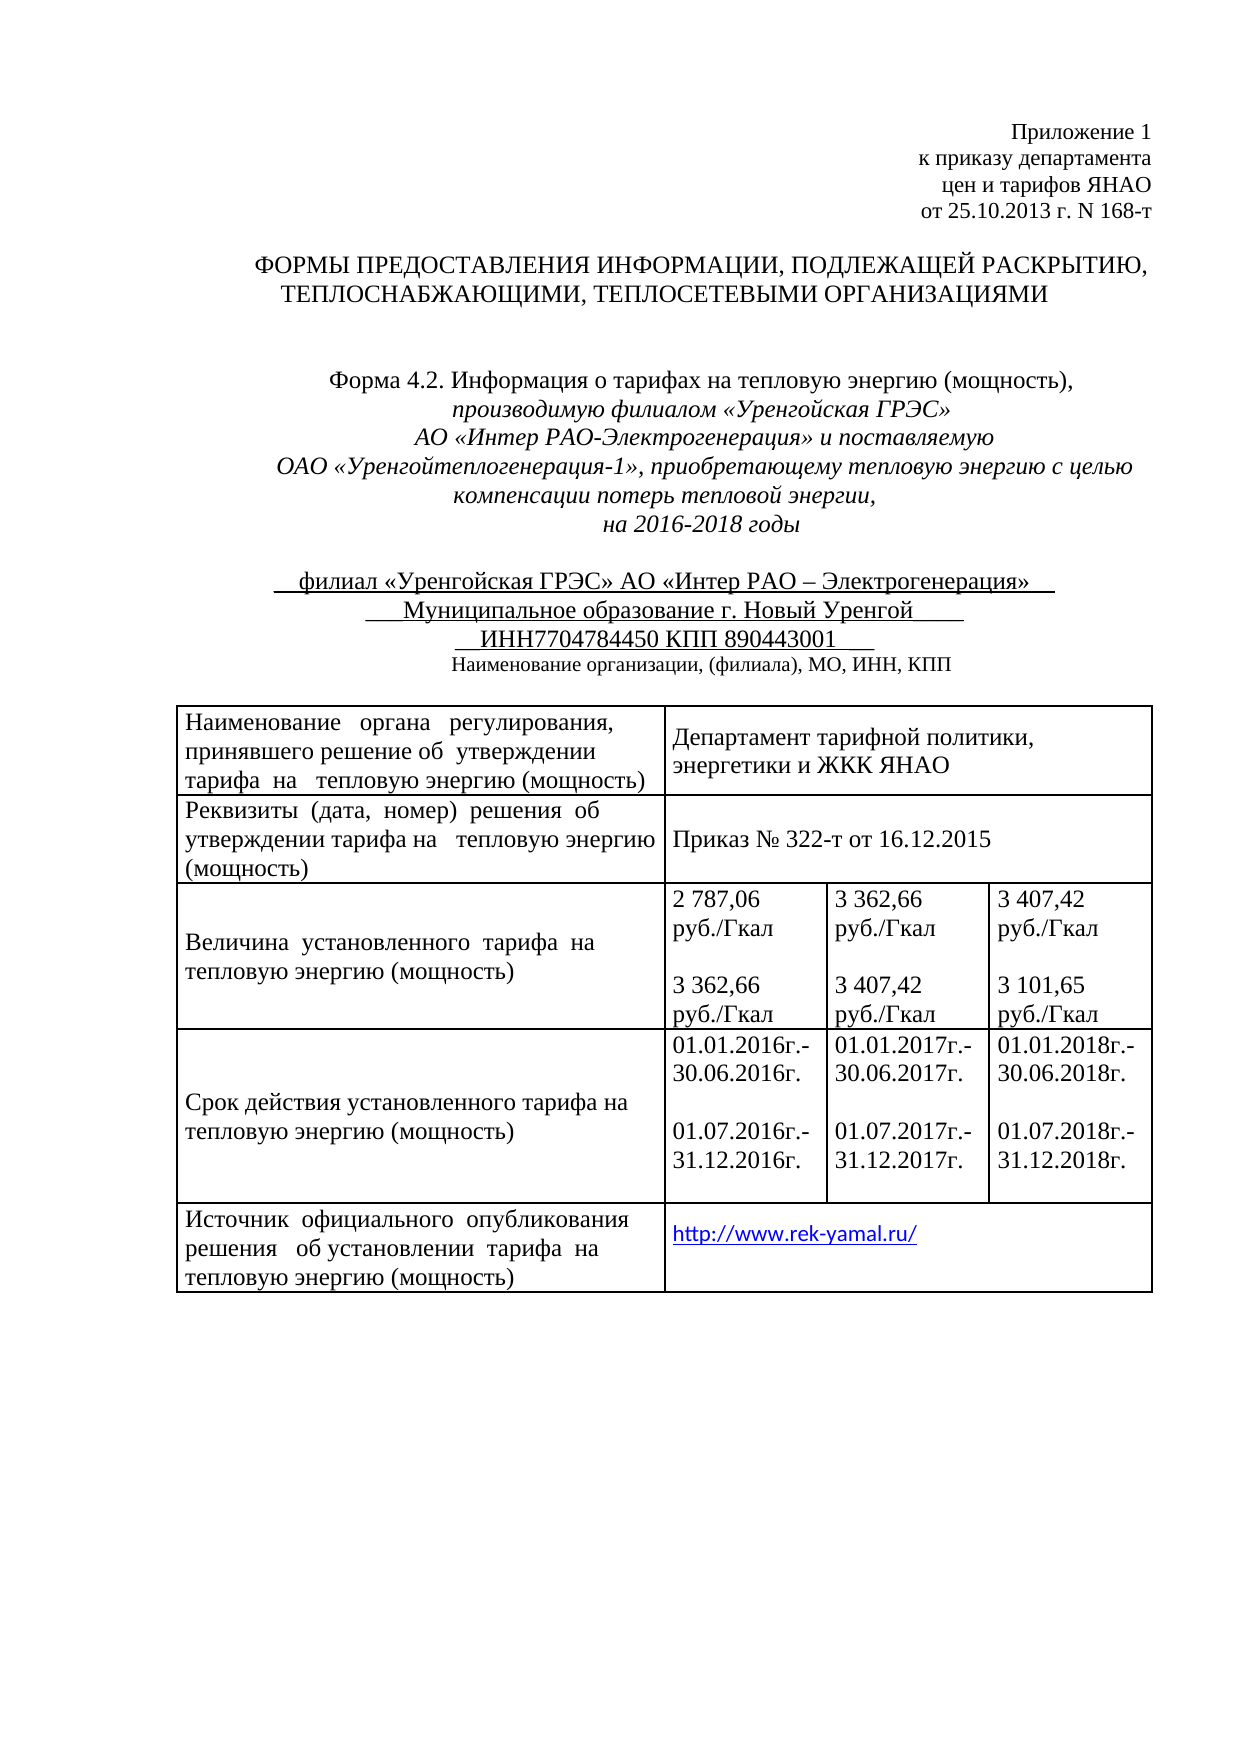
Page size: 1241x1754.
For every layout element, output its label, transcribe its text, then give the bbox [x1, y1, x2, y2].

text производимую филиалом «Уренгойская ГРЭС» [177, 394, 1152, 422]
table_cell 3 362,66 руб./Гкал 3 407,42 руб./Гкал [828, 884, 988, 1028]
table_header Наименование органа регулирования, принявшего решение об утверждении тарифа на тепловую энергию (мощность) [178, 707, 664, 793]
table_header Департамент тарифной политики, энергетики и ЖКК ЯНАО [666, 707, 1151, 793]
table_cell 3 407,42 руб./Гкал 3 101,65 руб./Гкал [990, 884, 1151, 1028]
text Форма 4.2. Информация о тарифах на тепловую энергию (мощность), [177, 365, 1152, 394]
text ФОРМЫ ПРЕДОСТАВЛЕНИЯ ИНФОРМАЦИИ, ПОДЛЕЖАЩЕЙ РАСКРЫТИЮ, ТЕПЛОСНАБЖАЮЩИМИ, ТЕПЛОСЕТЕВЫМИ ОРГАНИЗАЦИЯМИ [177, 250, 1152, 307]
table_cell 01.01.2017г.-30.06.2017г. 01.07.2017г.-31.12.2017г. [828, 1030, 988, 1202]
text __ИНН7704784450 КПП 890443001 __ [177, 624, 1152, 652]
table_cell Величина установленного тарифа на тепловую энергию (мощность) [178, 884, 664, 1028]
text ___Муниципальное образование г. Новый Уренгой____ [177, 595, 1152, 624]
table_cell Реквизиты (дата, номер) решения об утверждении тарифа на тепловую энергию (мощность) [178, 796, 664, 882]
table_cell 2 787,06 руб./Гкал 3 362,66 руб./Гкал [666, 884, 826, 1028]
text к приказу департамента [177, 144, 1152, 171]
table_cell http://www.rek-yamal.ru/ [666, 1204, 1151, 1291]
text __филиал «Уренгойская ГРЭС» АО «Интер РАО – Электрогенерация»__ [177, 566, 1152, 595]
text ОАО «Уренгойтеплогенерация-1», приобретающему тепловую энергию с целью компенсации потерь тепловой энергии, [177, 451, 1152, 509]
text Наименование организации, (филиала), МО, ИНН, КПП [177, 652, 1152, 676]
text цен и тарифов ЯНАО [177, 171, 1152, 197]
table_cell Срок действия установленного тарифа на тепловую энергию (мощность) [178, 1030, 664, 1202]
text от 25.10.2013 г. N 168-т [177, 197, 1152, 223]
table_cell Источник официального опубликования решения об установлении тарифа на тепловую энергию (мощность) [178, 1204, 664, 1291]
table_cell Приказ № 322-т от 16.12.2015 [666, 796, 1151, 882]
table_cell 01.01.2016г.-30.06.2016г. 01.07.2016г.-31.12.2016г. [666, 1030, 826, 1202]
text на 2016-2018 годы [177, 509, 1152, 537]
text Приложение 1 [177, 118, 1152, 144]
text АО «Интер РАО-Электрогенерация» и поставляемую [177, 422, 1152, 451]
table_cell 01.01.2018г.-30.06.2018г. 01.07.2018г.-31.12.2018г. [990, 1030, 1151, 1202]
